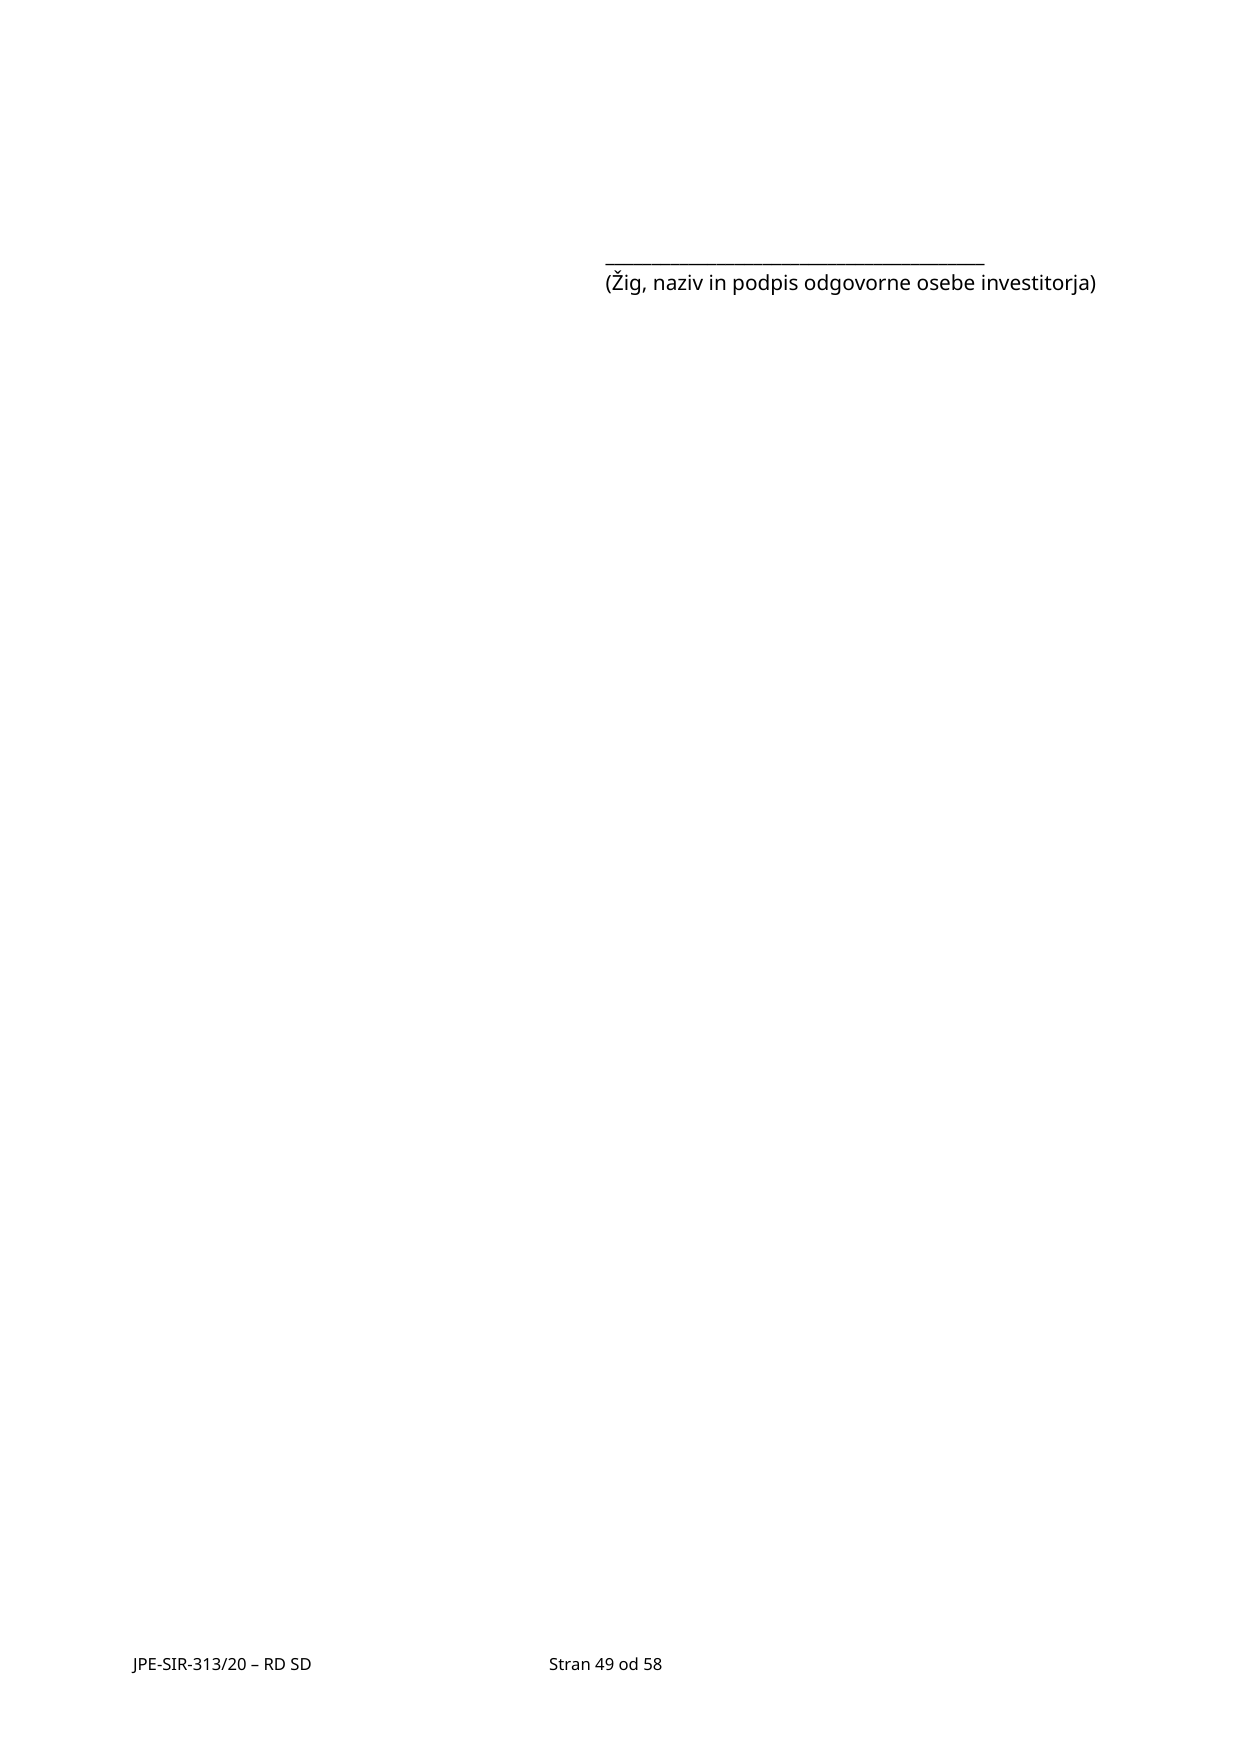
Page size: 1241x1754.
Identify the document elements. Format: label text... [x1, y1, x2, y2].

text _________________________________________ [605, 240, 1107, 268]
text (Žig, naziv in podpis odgovorne osebe investitorja) [605, 268, 1107, 297]
